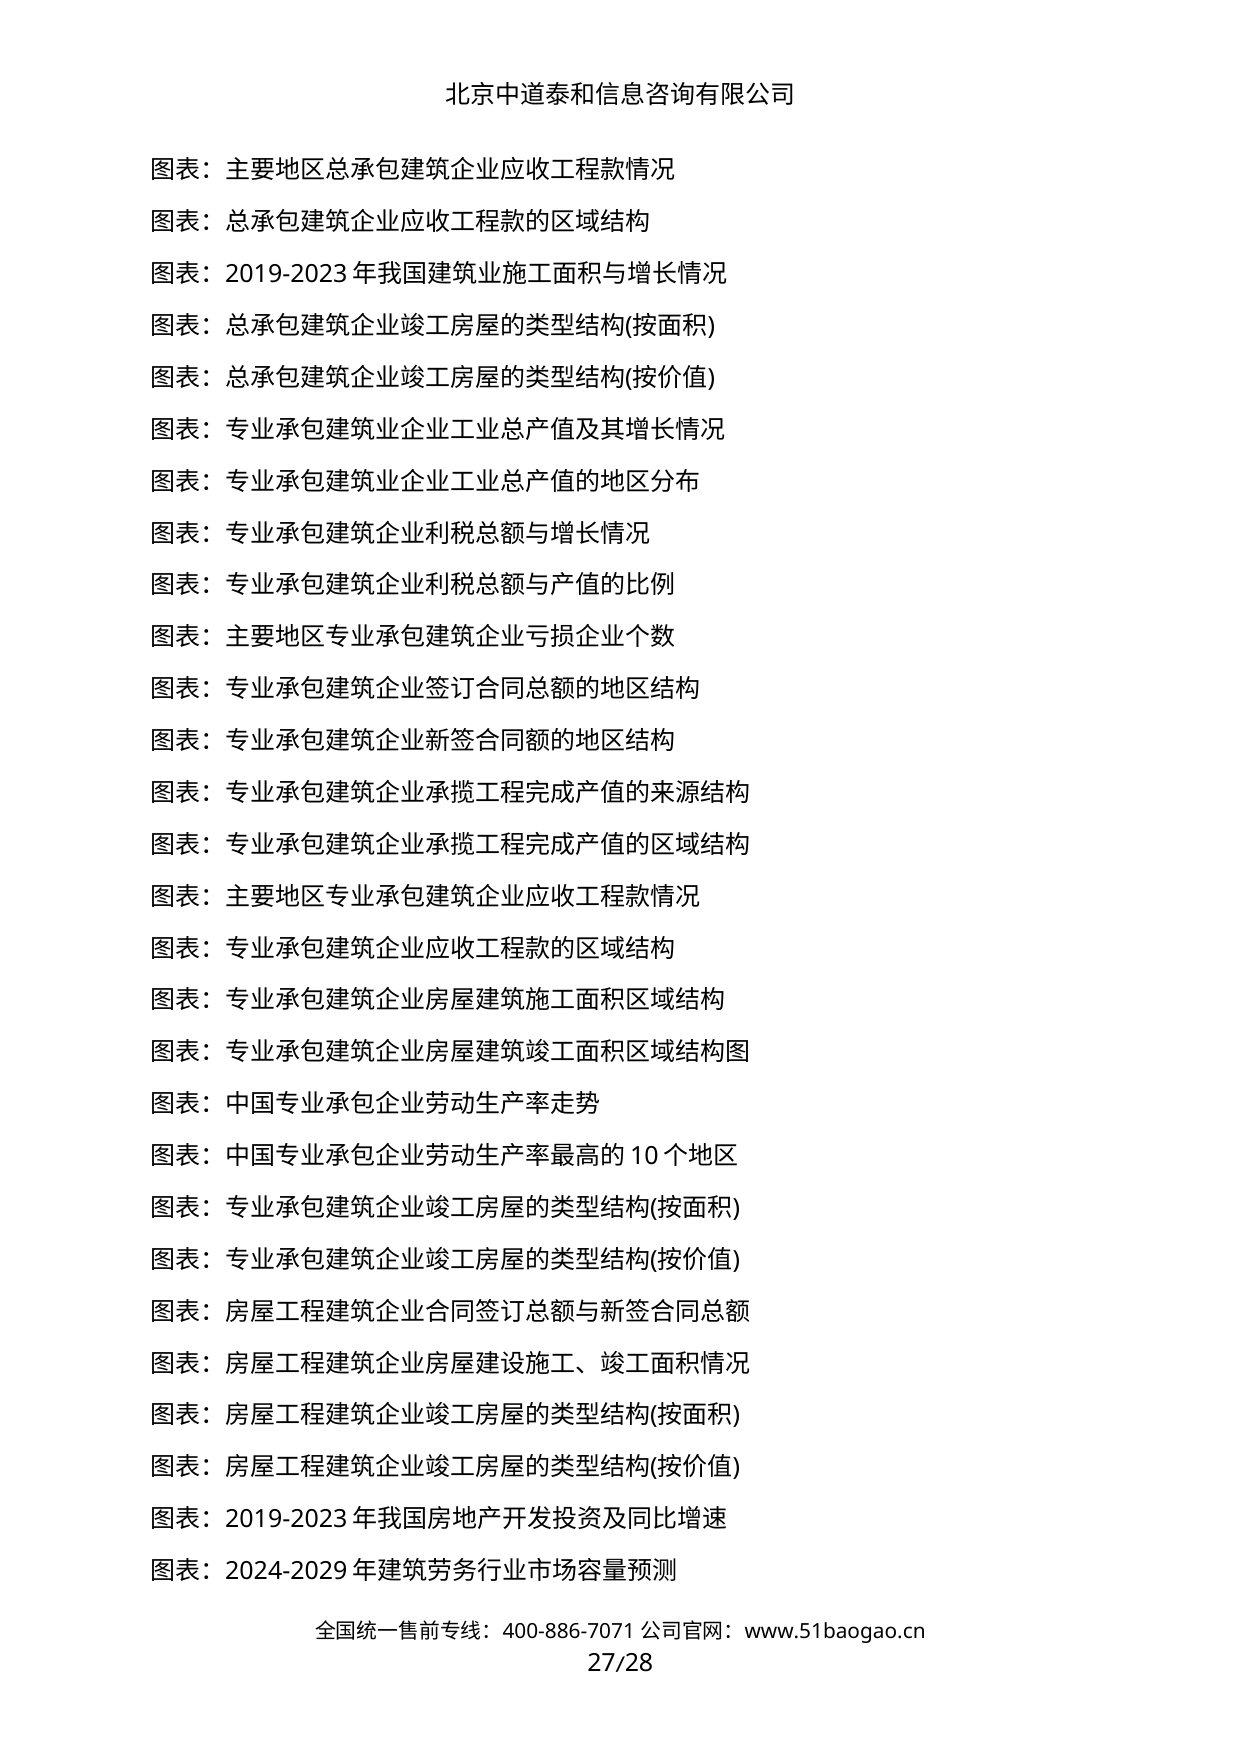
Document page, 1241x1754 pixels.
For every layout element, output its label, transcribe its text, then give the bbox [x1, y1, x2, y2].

text 图表：专业承包建筑业企业工业总产值的地区分布 [150, 461, 1090, 497]
text 图表：总承包建筑企业竣工房屋的类型结构(按价值) [150, 357, 1090, 394]
text 图表：专业承包建筑企业竣工房屋的类型结构(按价值) [150, 1239, 1090, 1276]
text 图表：总承包建筑企业应收工程款的区域结构 [150, 202, 1090, 238]
text 图表：主要地区专业承包建筑企业亏损企业个数 [150, 617, 1090, 653]
text 图表：专业承包建筑企业应收工程款的区域结构 [150, 928, 1090, 964]
text 图表：房屋工程建筑企业合同签订总额与新签合同总额 [150, 1291, 1090, 1327]
text 图表：房屋工程建筑企业竣工房屋的类型结构(按价值) [150, 1447, 1090, 1483]
text 图表：专业承包建筑企业房屋建筑竣工面积区域结构图 [150, 1032, 1090, 1068]
text 图表：专业承包建筑企业利税总额与增长情况 [150, 513, 1090, 549]
text 图表：专业承包建筑企业房屋建筑施工面积区域结构 [150, 980, 1090, 1016]
text 图表：中国专业承包企业劳动生产率走势 [150, 1084, 1090, 1120]
text 图表：2019-2023年我国建筑业施工面积与增长情况 [150, 254, 1090, 290]
text 图表：专业承包建筑企业签订合同总额的地区结构 [150, 669, 1090, 705]
text 图表：专业承包建筑企业竣工房屋的类型结构(按面积) [150, 1187, 1090, 1224]
text 图表：房屋工程建筑企业房屋建设施工、竣工面积情况 [150, 1343, 1090, 1379]
text 图表：主要地区总承包建筑企业应收工程款情况 [150, 150, 1090, 186]
text 图表：总承包建筑企业竣工房屋的类型结构(按面积) [150, 306, 1090, 342]
text 图表：2019-2023年我国房地产开发投资及同比增速 [150, 1499, 1090, 1535]
text 图表：专业承包建筑企业新签合同额的地区结构 [150, 721, 1090, 757]
text 图表：房屋工程建筑企业竣工房屋的类型结构(按面积) [150, 1395, 1090, 1431]
text 图表：2024-2029年建筑劳务行业市场容量预测 [150, 1551, 1090, 1587]
text 图表：主要地区专业承包建筑企业应收工程款情况 [150, 876, 1090, 912]
text 图表：专业承包建筑企业承揽工程完成产值的来源结构 [150, 772, 1090, 809]
text 图表：中国专业承包企业劳动生产率最高的10个地区 [150, 1136, 1090, 1172]
text 图表：专业承包建筑业企业工业总产值及其增长情况 [150, 409, 1090, 446]
text 图表：专业承包建筑企业承揽工程完成产值的区域结构 [150, 824, 1090, 861]
text 图表：专业承包建筑企业利税总额与产值的比例 [150, 565, 1090, 601]
